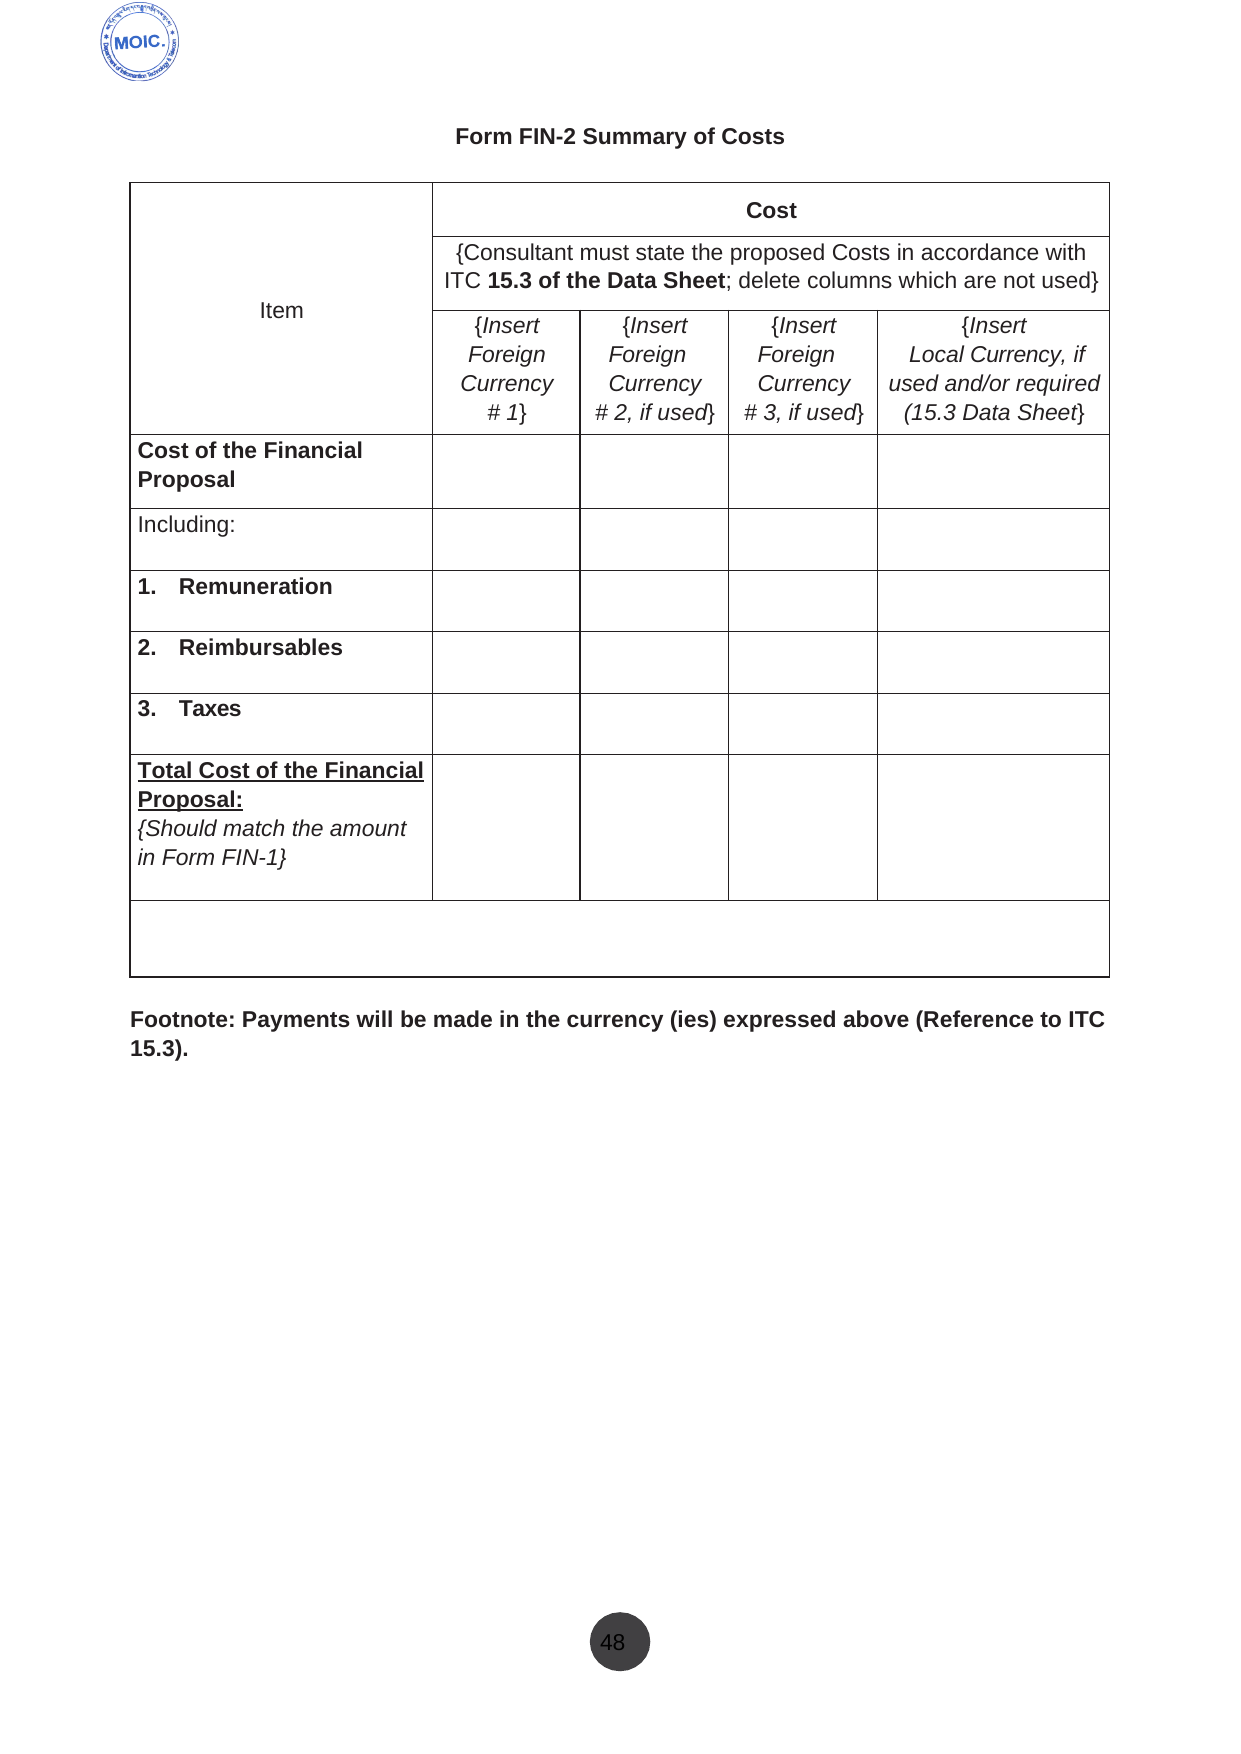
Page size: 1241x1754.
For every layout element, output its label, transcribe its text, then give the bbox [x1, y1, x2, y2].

table_cell {Insert Local Currency, if used and/or required (15.3 Data Sheet} [878, 311, 1109, 434]
table_cell [433, 694, 579, 754]
table_cell [581, 435, 728, 508]
table_cell [729, 509, 877, 570]
table_cell [433, 632, 579, 693]
table_cell [878, 509, 1109, 570]
table_cell {Insert Foreign Currency # 1} [433, 311, 579, 434]
table_cell [581, 755, 728, 900]
table_cell [433, 435, 579, 508]
table_cell [878, 435, 1109, 508]
table_header Cost [433, 183, 1109, 236]
table_cell [729, 632, 877, 693]
table_cell {Insert Foreign Currency # 2, if used} [581, 311, 728, 434]
table_cell Including: [131, 509, 432, 570]
table_cell [878, 755, 1109, 900]
table_cell [433, 509, 579, 570]
table_cell [878, 632, 1109, 693]
table_cell Cost of the Financial Proposal [131, 435, 432, 508]
table_cell [581, 632, 728, 693]
table_header Item [131, 183, 432, 434]
subtitle Form FIN-2 Summary of Costs [455, 123, 1142, 149]
text Footnote: Payments will be made in the currency (ies) expressed above (Reference to ITC 15.3). [130, 1006, 1107, 1061]
table_cell {Insert Foreign Currency # 3, if used} [729, 311, 877, 434]
table_cell [729, 694, 877, 754]
table_cell {Consultant must state the proposed Costs in accordance with ITC 15.3 of the Data Sheet; delete columns which are not used} [433, 237, 1109, 309]
table_cell [729, 435, 877, 508]
table_cell [433, 571, 579, 631]
table_cell [131, 901, 1109, 976]
picture [97, 0, 183, 85]
table_cell [729, 755, 877, 900]
table_cell 1. Remuneration [131, 571, 432, 631]
table_cell 2. Reimbursables [131, 632, 432, 693]
table_cell [729, 571, 877, 631]
table_cell [878, 571, 1109, 631]
table_cell Total Cost of the Financial Proposal: {Should match the amount in Form FIN-1} [131, 755, 432, 900]
table_cell [878, 694, 1109, 754]
table_cell [581, 509, 728, 570]
table_cell [433, 755, 579, 900]
table_cell [581, 571, 728, 631]
table_cell [581, 694, 728, 754]
table_cell 3. Taxes [131, 694, 432, 754]
